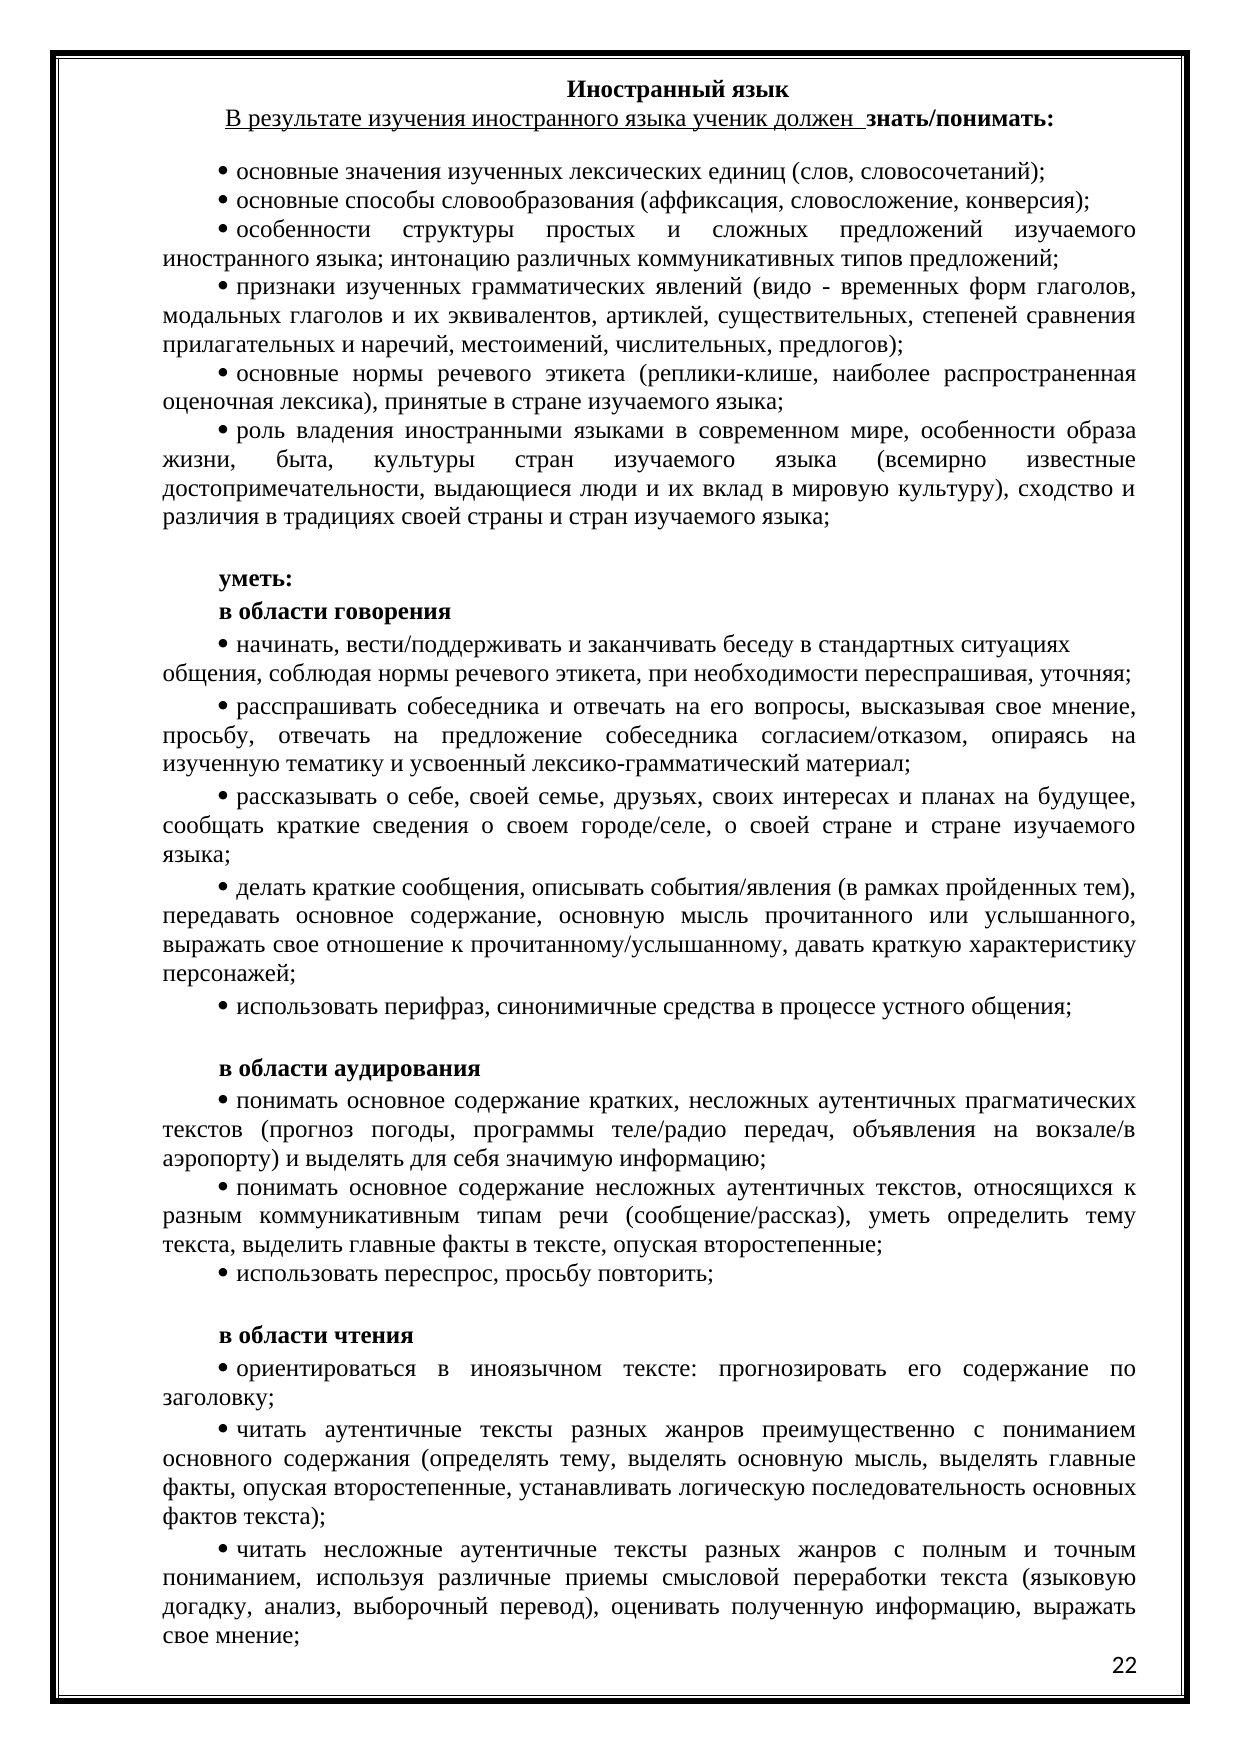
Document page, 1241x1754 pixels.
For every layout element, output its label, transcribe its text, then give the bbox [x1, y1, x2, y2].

list основные значения изученных лексических единиц (слов, словосочетаний); [162, 156, 1137, 185]
text В результате изучения иностранного языка ученик должен знать/понимать: [162, 103, 1137, 131]
text в области аудирования [162, 1053, 1137, 1081]
list роль владения иностранными языками в современном мире, особенности образа жизни, быта, культуры стран изучаемого языка (всемирно известные достопримечательности, выдающиеся люди и их вклад в мировую культуру), сходство и различия в традициях своей страны и стран изучаемого языка; [162, 415, 1137, 530]
list расспрашивать собеседника и отвечать на его вопросы, высказывая свое мнение, просьбу, отвечать на предложение собеседника согласием/отказом, опираясь на изученную тематику и усвоенный лексико-грамматический материал; [162, 691, 1137, 777]
list понимать основное содержание кратких, несложных аутентичных прагматических текстов (прогноз погоды, программы теле/радио передач, объявления на вокзале/в аэропорту) и выделять для себя значимую информацию; [162, 1086, 1137, 1172]
list читать несложные аутентичные тексты разных жанров с полным и точным пониманием, используя различные приемы смысловой переработки текста (языковую догадку, анализ, выборочный перевод), оценивать полученную информацию, выражать свое мнение; [162, 1534, 1137, 1649]
subtitle Иностранный язык [162, 74, 1137, 103]
list особенности структуры простых и сложных предложений изучаемого иностранного языка; интонацию различных коммуникативных типов предложений; [162, 214, 1137, 271]
list ориентироваться в иноязычном тексте: прогнозировать его содержание по заголовку; [162, 1353, 1137, 1410]
text уметь: [162, 563, 1137, 592]
list признаки изученных грамматических явлений (видо - временных форм глаголов, модальных глаголов и их эквивалентов, артиклей, существительных, степеней сравнения прилагательных и наречий, местоимений, числительных, предлогов); [162, 271, 1137, 358]
list основные нормы речевого этикета (реплики-клише, наиболее распространенная оценочная лексика), принятые в стране изучаемого языка; [162, 358, 1137, 415]
list рассказывать о себе, своей семье, друзьях, своих интересах и планах на будущее, сообщать краткие сведения о своем городе/селе, о своей стране и стране изучаемого языка; [162, 781, 1137, 868]
list читать аутентичные тексты разных жанров преимущественно с пониманием основного содержания (определять тему, выделять основную мысль, выделять главные факты, опуская второстепенные, устанавливать логическую последовательность основных фактов текста); [162, 1414, 1137, 1529]
list использовать перифраз, синонимичные средства в процессе устного общения; [162, 991, 1137, 1020]
list делать краткие сообщения, описывать события/явления (в рамках пройденных тем), передавать основное содержание, основную мысль прочитанного или услышанного, выражать свое отношение к прочитанному/услышанному, давать краткую характеристику персонажей; [162, 872, 1137, 987]
text в области чтения [162, 1320, 1137, 1348]
list основные способы словообразования (аффиксация, словосложение, конверсия); [162, 185, 1137, 214]
list использовать переспрос, просьбу повторить; [162, 1258, 1137, 1287]
text в области говорения [162, 596, 1137, 625]
list понимать основное содержание несложных аутентичных текстов, относящихся к разным коммуникативным типам речи (сообщение/рассказ), уметь определить тему текста, выделить главные факты в тексте, опуская второстепенные; [162, 1172, 1137, 1258]
list начинать, вести/поддерживать и заканчивать беседу в стандартных ситуациях общения, соблюдая нормы речевого этикета, при необходимости переспрашивая, уточняя; [162, 629, 1137, 687]
